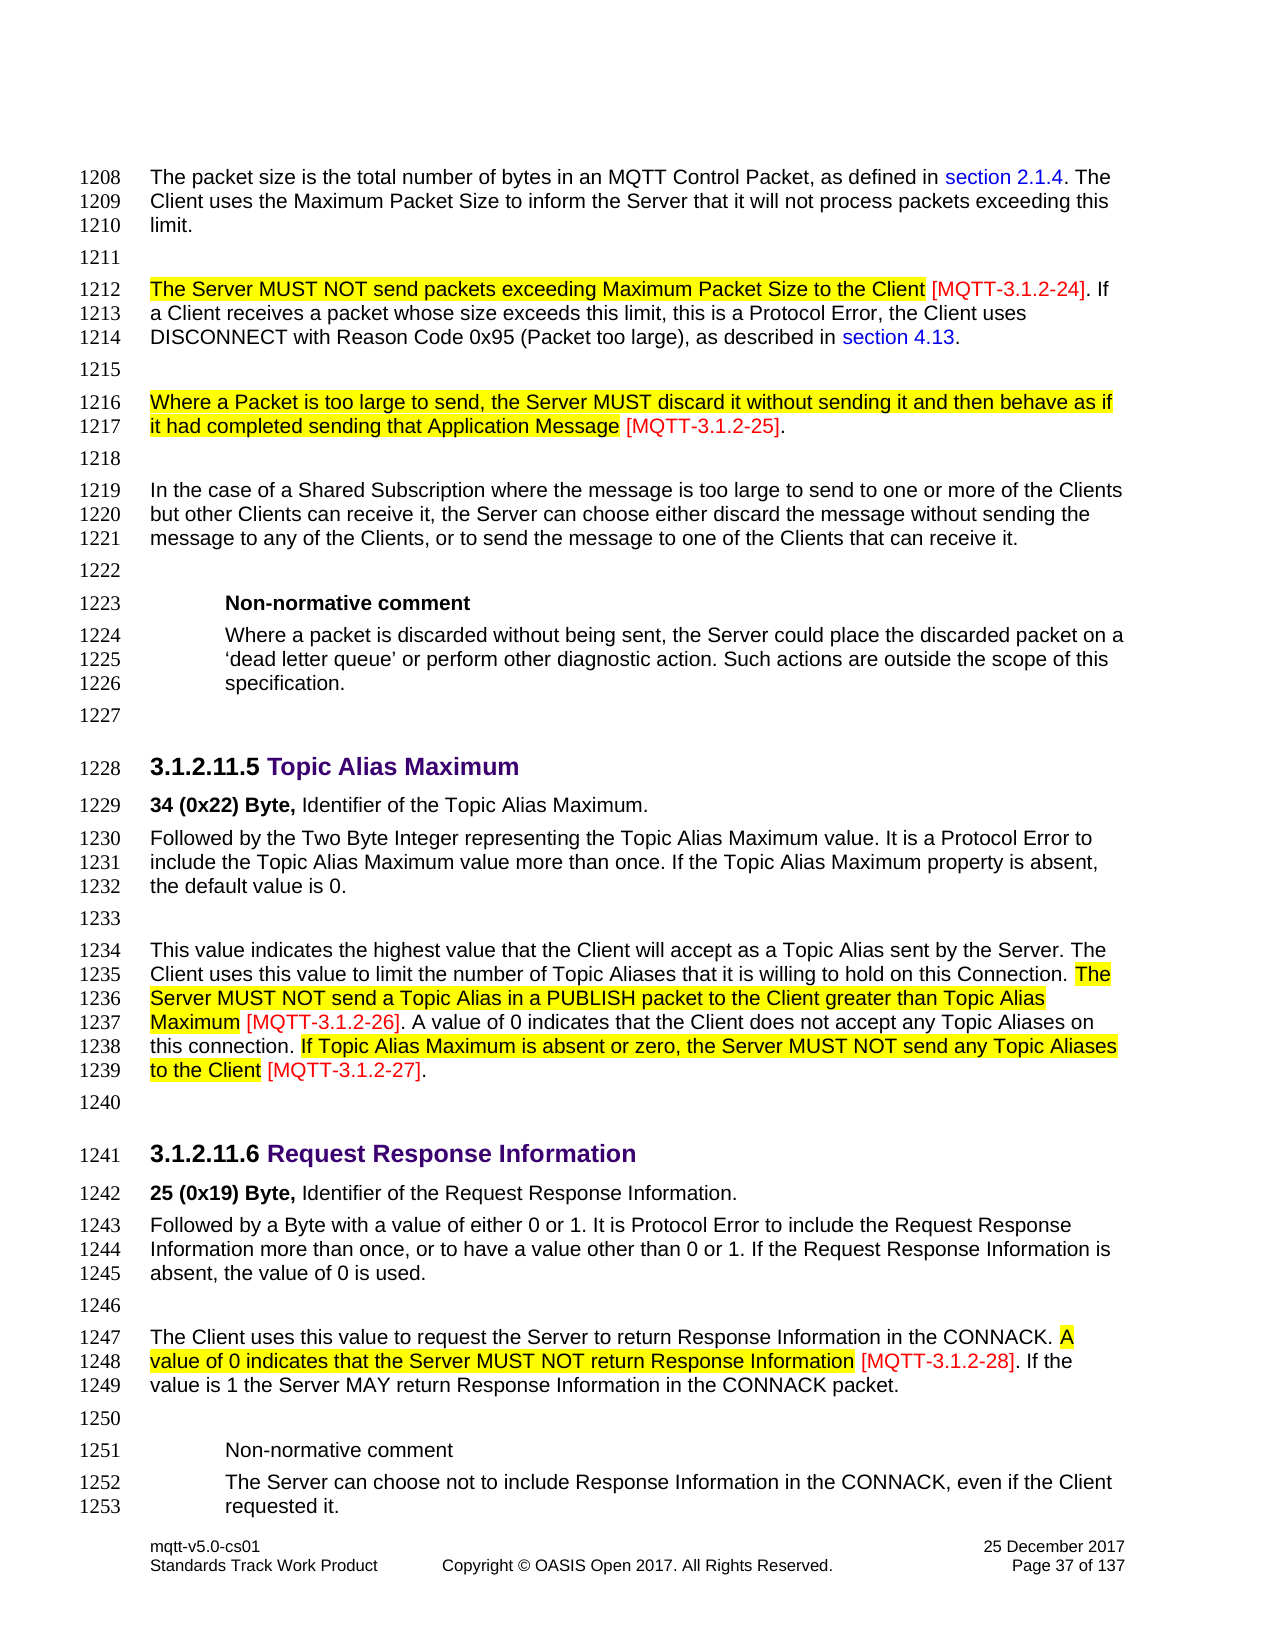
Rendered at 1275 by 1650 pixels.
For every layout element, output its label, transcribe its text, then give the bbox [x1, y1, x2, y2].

text The Server can choose not to include Response Information in the CONNACK, even if the Client requested it. [225, 1470, 1125, 1518]
text Where a packet is discarded without being sent, the Server could place the discarded packet on a ‘dead letter queue’ or perform other diagnostic action. Such actions are outside the scope of this specification. [225, 623, 1125, 695]
text In the case of a Shared Subscription where the message is too large to send to one or more of the Clients but other Clients can receive it, the Server can choose either discard the message without sending the message to any of the Clients, or to send the message to one of the Clients that can receive it. [150, 478, 1125, 550]
subtitle Topic Alias Maximum [150, 752, 1125, 781]
text Where a Packet is too large to send, the Server MUST discard it without sending it and then behave as if it had completed sending that Application Message [MQTT-3.1.2-25]. [150, 389, 1125, 437]
text The Server MUST NOT send packets exceeding Maximum Packet Size to the Client [MQTT-3.1.2-24]. If a Client receives a packet whose size exceeds this limit, this is a Protocol Error, the Client uses DISCONNECT with Reason Code 0x95 (Packet too large), as described in section 4.13. [150, 277, 1125, 349]
text 25 (0x19) Byte, Identifier of the Request Response Information. [150, 1180, 1125, 1204]
subtitle Request Response Information [150, 1139, 1125, 1168]
text Followed by a Byte with a value of either 0 or 1. It is Protocol Error to include the Request Response Information more than once, or to have a value other than 0 or 1. If the Request Response Information is absent, the value of 0 is used. [150, 1213, 1125, 1284]
text The packet size is the total number of bytes in an MQTT Control Packet, as defined in section 2.1.4. The Client uses the Maximum Packet Size to inform the Server that it will not process packets exceeding this limit. [150, 164, 1125, 236]
text Non-normative comment [225, 1438, 1125, 1462]
text Followed by the Two Byte Integer representing the Topic Alias Maximum value. It is a Protocol Error to include the Topic Alias Maximum value more than once. If the Topic Alias Maximum property is absent, the default value is 0. [150, 826, 1125, 897]
text Non-normative comment [225, 591, 1125, 614]
text 34 (0x22) Byte, Identifier of the Topic Alias Maximum. [150, 793, 1125, 817]
text This value indicates the highest value that the Client will accept as a Topic Alias sent by the Server. The Client uses this value to limit the number of Topic Aliases that it is willing to hold on this Connection. The Server MUST NOT send a Topic Alias in a PUBLISH packet to the Client greater than Topic Alias Maximum [MQTT-3.1.2-26]. A value of 0 indicates that the Client does not accept any Topic Aliases on this connection. If Topic Alias Maximum is absent or zero, the Server MUST NOT send any Topic Aliases to the Client [MQTT-3.1.2-27]. [150, 938, 1125, 1082]
text The Client uses this value to request the Server to return Response Information in the CONNACK. A value of 0 indicates that the Server MUST NOT return Response Information [MQTT-3.1.2-28]. If the value is 1 the Server MAY return Response Information in the CONNACK packet. [150, 1325, 1125, 1397]
